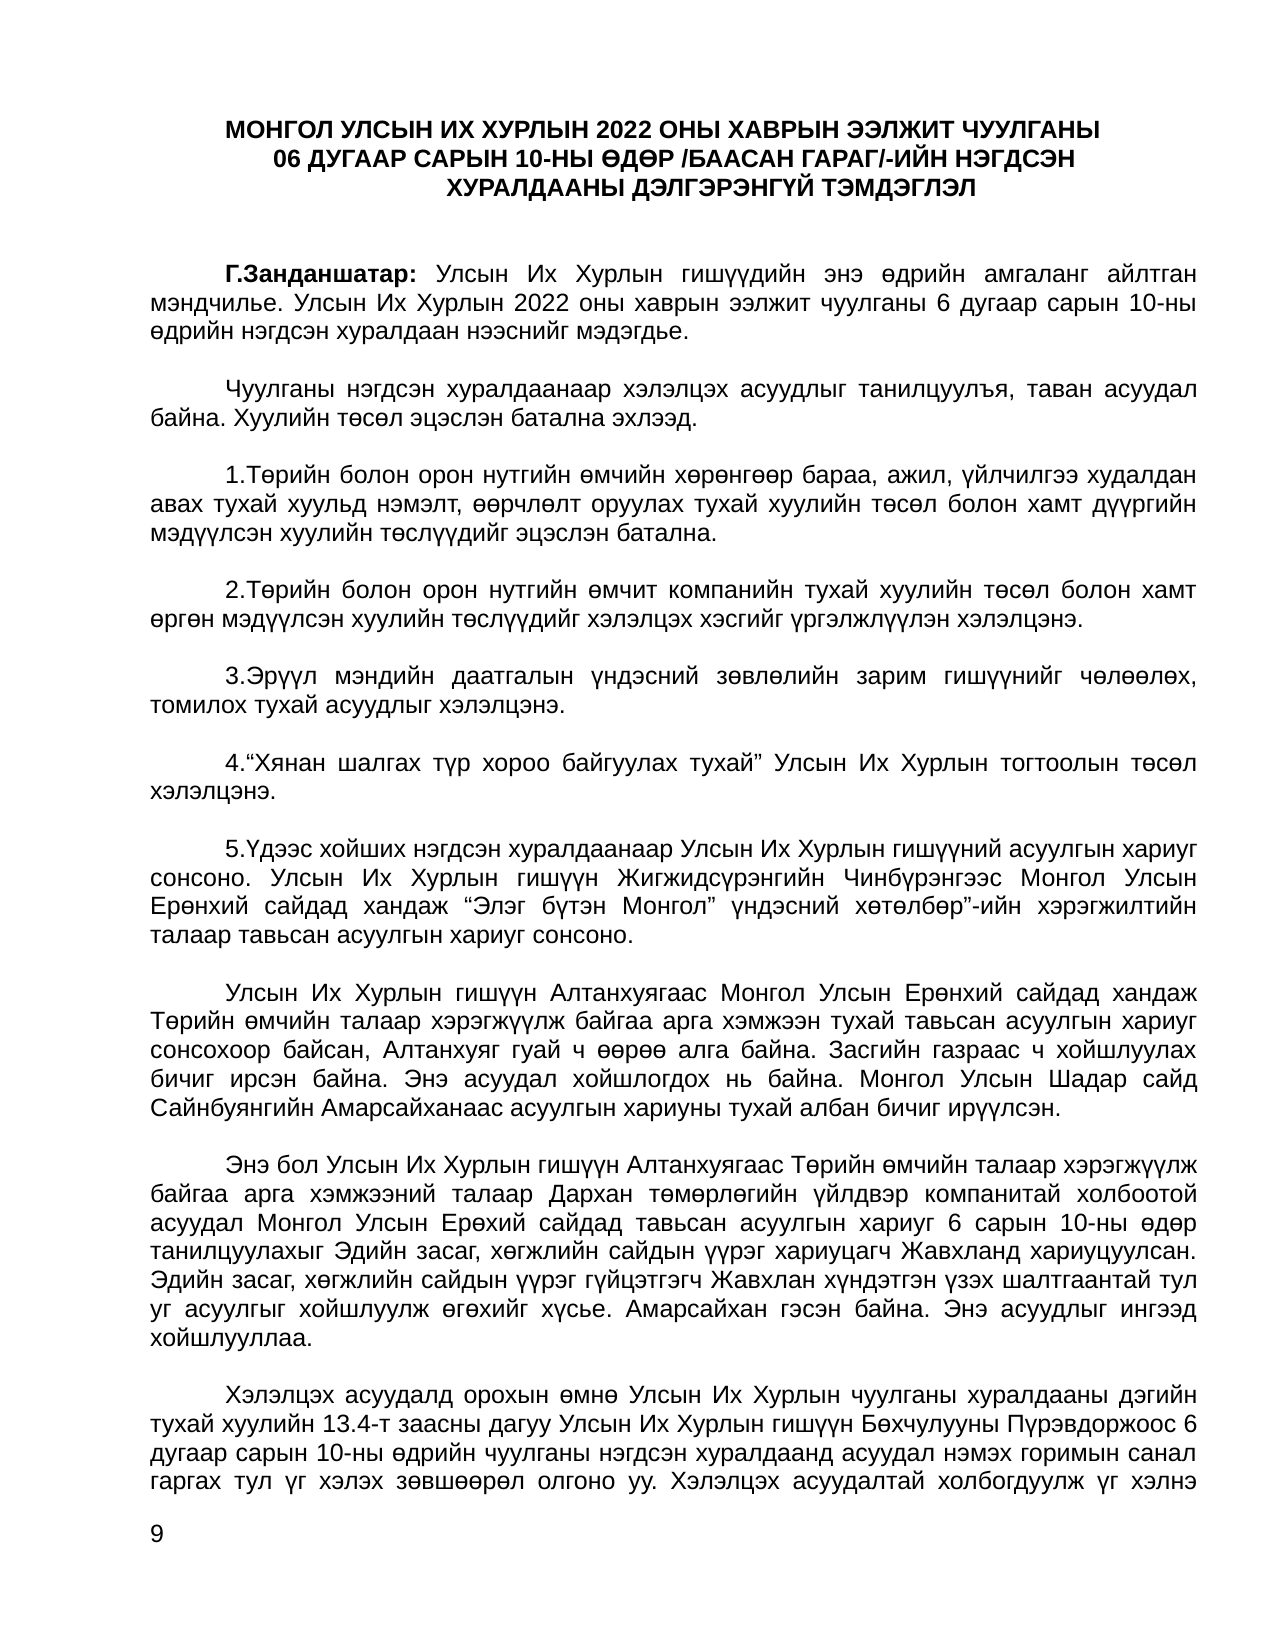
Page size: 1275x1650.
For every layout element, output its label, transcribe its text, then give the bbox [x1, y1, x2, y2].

text 3.Эрүүл мэндийн даатгалын үндэсний зөвлөлийн зарим гишүүнийг чөлөөлөх, томилох тухай асуудлыг хэлэлцэнэ. [150, 661, 1198, 719]
text Чуулганы нэгдсэн хуралдаанаар хэлэлцэх асуудлыг танилцуулъя, таван асуудал байна. Хуулийн төсөл эцэслэн батална эхлээд. [150, 374, 1198, 431]
text 4.“Хянан шалгах түр хороо байгуулах тухай” Улсын Их Хурлын тогтоолын төсөл хэлэлцэнэ. [150, 747, 1198, 805]
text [150, 1380, 1198, 1495]
text ХУРАЛДААНЫ ДЭЛГЭРЭНГҮЙ ТЭМДЭГЛЭЛ [150, 172, 1198, 201]
text Энэ бол Улсын Их Хурлын гишүүн Алтанхуягаас Төрийн өмчийн талаар хэрэгжүүлж байгаа арга хэмжээний талаар Дархан төмөрлөгийн үйлдвэр компанитай холбоотой асуудал Монгол Улсын Ерөхий сайдад тавьсан асуулгын хариуг 6 сарын 10-ны өдөр танилцуулахыг Эдийн засаг, хөгжлийн сайдын үүрэг хариуцагч Жавхланд хариуцуулсан. Эдийн засаг, хөгжлийн сайдын үүрэг гүйцэтгэгч Жавхлан хүндэтгэн үзэх шалтгаантай тул уг асуулгыг хойшлуулж өгөхийг хүсье. Амарсайхан гэсэн байна. Энэ асуудлыг ингээд хойшлууллаа. [150, 1150, 1198, 1351]
text 06 ДУГААР САРЫН 10-НЫ ӨДӨР /БААСАН ГАРАГ/-ИЙН НЭГДСЭН [150, 144, 1198, 172]
text 1.Төрийн болон орон нутгийн өмчийн хөрөнгөөр бараа, ажил, үйлчилгээ худалдан авах тухай хуульд нэмэлт, өөрчлөлт оруулах тухай хуулийн төсөл болон хамт дүүргийн мэдүүлсэн хуулийн төслүүдийг эцэслэн батална. [150, 460, 1198, 546]
text МОНГОЛ УЛСЫН ИХ ХУРЛЫН 2022 ОНЫ ХАВРЫН ЭЭЛЖИТ ЧУУЛГАНЫ [150, 115, 1198, 144]
text 2.Төрийн болон орон нутгийн өмчит компанийн тухай хуулийн төсөл болон хамт өргөн мэдүүлсэн хуулийн төслүүдийг хэлэлцэх хэсгийг үргэлжлүүлэн хэлэлцэнэ. [150, 575, 1198, 632]
text Улсын Их Хурлын гишүүн Алтанхуягаас Монгол Улсын Ерөнхий сайдад хандаж Төрийн өмчийн талаар хэрэгжүүлж байгаа арга хэмжээн тухай тавьсан асуулгын хариуг сонсохоор байсан, Алтанхуяг гуай ч өөрөө алга байна. Засгийн газраас ч хойшлуулах бичиг ирсэн байна. Энэ асуудал хойшлогдох нь байна. Монгол Улсын Шадар сайд Сайнбуянгийн Амарсайханаас асуулгын хариуны тухай албан бичиг ирүүлсэн. [150, 977, 1198, 1121]
text 5.Үдээс хойших нэгдсэн хуралдаанаар Улсын Их Хурлын гишүүний асуулгын хариуг сонсоно. Улсын Их Хурлын гишүүн Жигжидсүрэнгийн Чинбүрэнгээс Монгол Улсын Ерөнхий сайдад хандаж “Элэг бүтэн Монгол” үндэсний хөтөлбөр”-ийн хэрэгжилтийн талаар тавьсан асуулгын хариуг сонсоно. [150, 834, 1198, 949]
text Г.Занданшатар: Улсын Их Хурлын гишүүдийн энэ өдрийн амгаланг айлтган мэндчилье. Улсын Их Хурлын 2022 оны хаврын ээлжит чуулганы 6 дугаар сарын 10-ны өдрийн нэгдсэн хуралдаан нээснийг мэдэгдье. [150, 259, 1198, 345]
